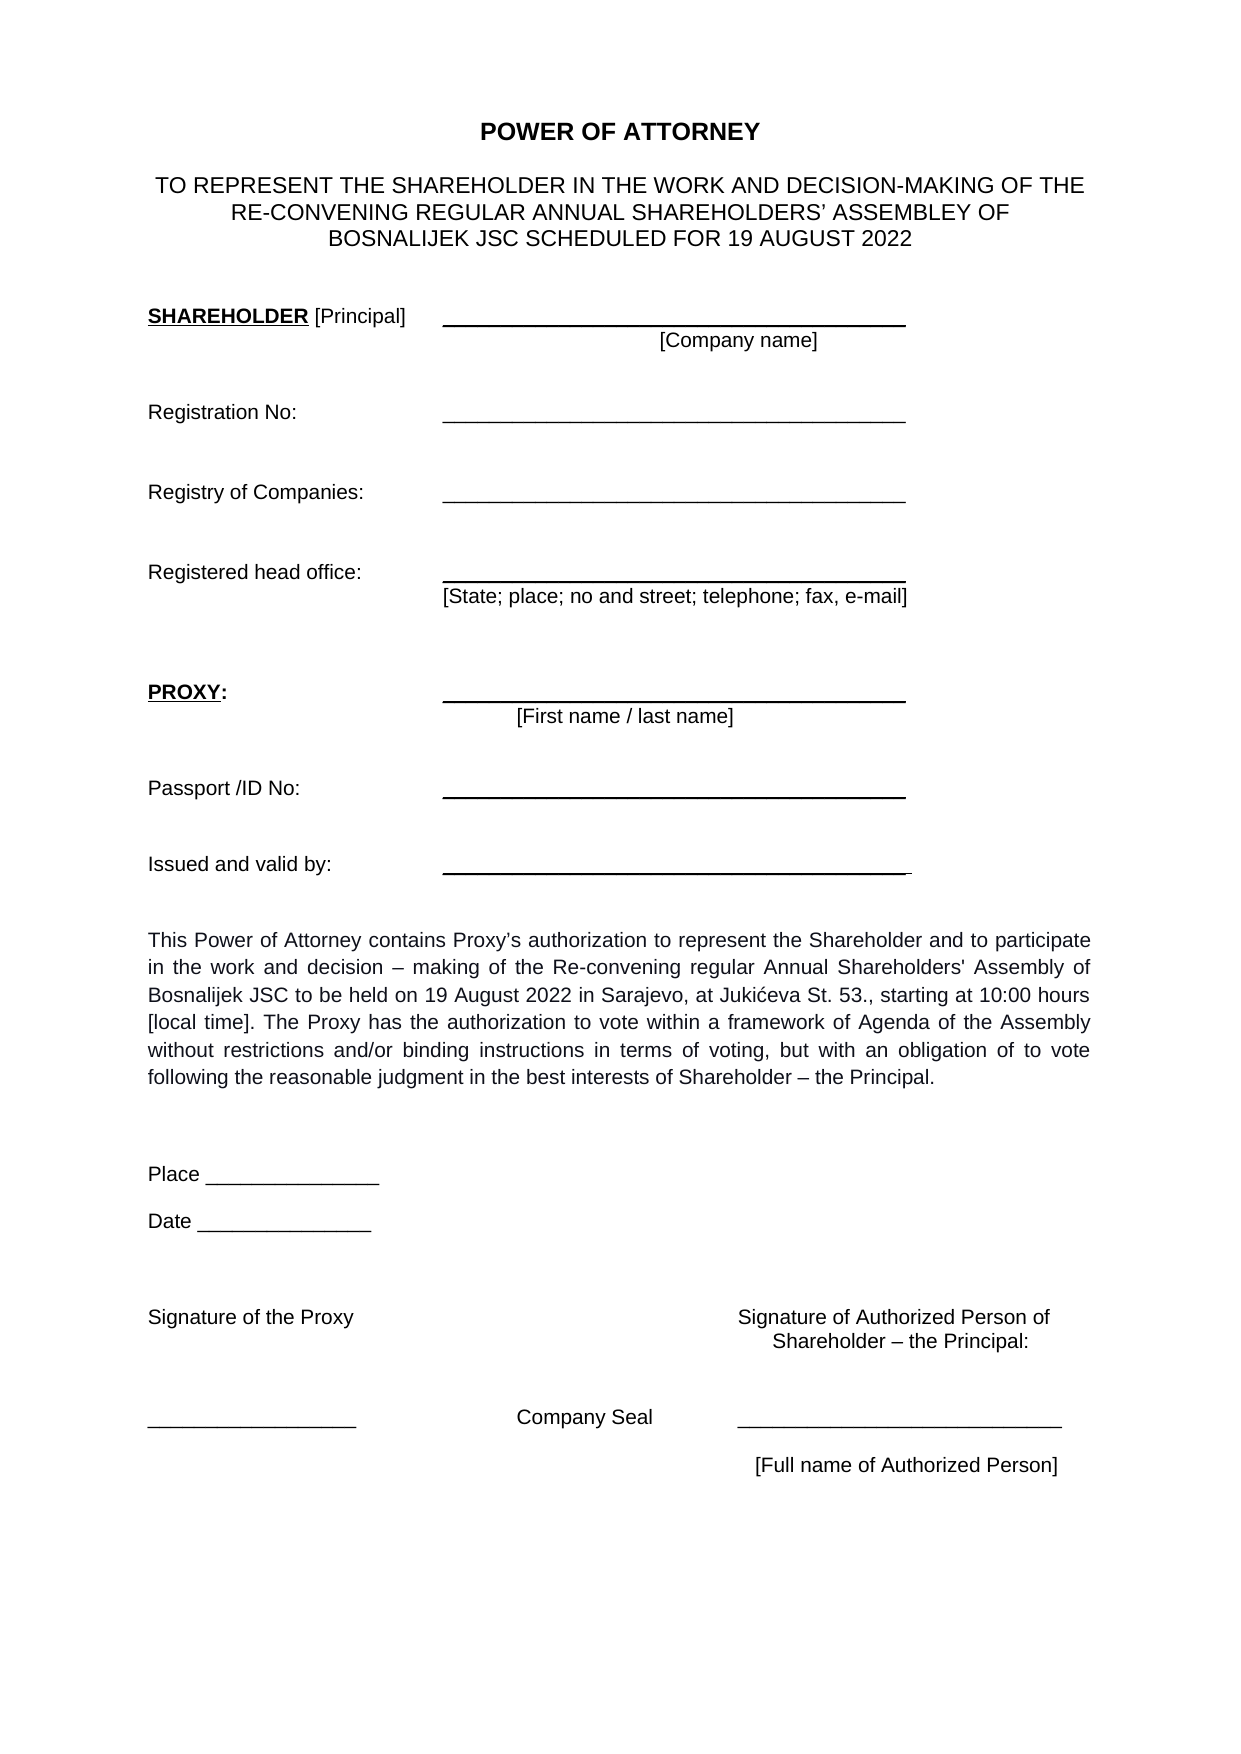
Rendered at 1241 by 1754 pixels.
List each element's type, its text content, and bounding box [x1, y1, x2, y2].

text Registry of Companies: ________________________________________ [148, 480, 1093, 504]
list SHAREHOLDER [Principal] ________________________________________ [148, 304, 1093, 328]
list PROXY: ________________________________________ [148, 680, 1093, 704]
list [First name / last name] [223, 704, 1093, 728]
text BOSNALIJEK JSC SCHEDULED FOR 19 AUGUST 2022 [148, 225, 1093, 252]
text [Full name of Authorized Person] [148, 1453, 1093, 1477]
text Date _______________ [148, 1209, 1093, 1233]
text Registered head office: ________________________________________ [148, 560, 1093, 584]
text Passport /ID No: ________________________________________ [148, 776, 1093, 800]
text TO REPRESENT THE SHAREHOLDER IN THE WORK AND DECISION-MAKING OF THE RE-CONVENING REGULAR ANNUAL SHAREHOLDERS’ ASSEMBLEY OF [148, 172, 1093, 225]
text Place _______________ [148, 1161, 1093, 1185]
text Shareholder – the Principal: [148, 1329, 1093, 1353]
list This Power of Attorney contains Proxy’s authorization to represent the Shareholder and to participate in the work and decision – making of the Re-convening regular Annual Shareholders' Assembly of Bosnalijek JSC to be held on 19 August 2022 in Sarajevo, at Jukićeva St. 53., starting at 10:00 hours [local time]. The Proxy has the authorization to vote within a framework of Agenda of the Assembly without restrictions and/or binding instructions in terms of voting, but with an obligation of to vote following the reasonable judgment in the best interests of Shareholder – the Principal. [148, 928, 1093, 1089]
text POWER OF ATTORNEY [148, 117, 1093, 146]
text [State; place; no and street; telephone; fax, e-mail] [148, 584, 1093, 608]
text Signature of the Proxy Signature of Authorized Person of [148, 1305, 1093, 1329]
text Registration No: ________________________________________ [148, 400, 1093, 424]
text Issued and valid by: ________________________________________ [148, 852, 1093, 876]
text __________________ Company Seal ____________________________ [148, 1405, 1093, 1429]
list [Company name] [223, 328, 1093, 352]
